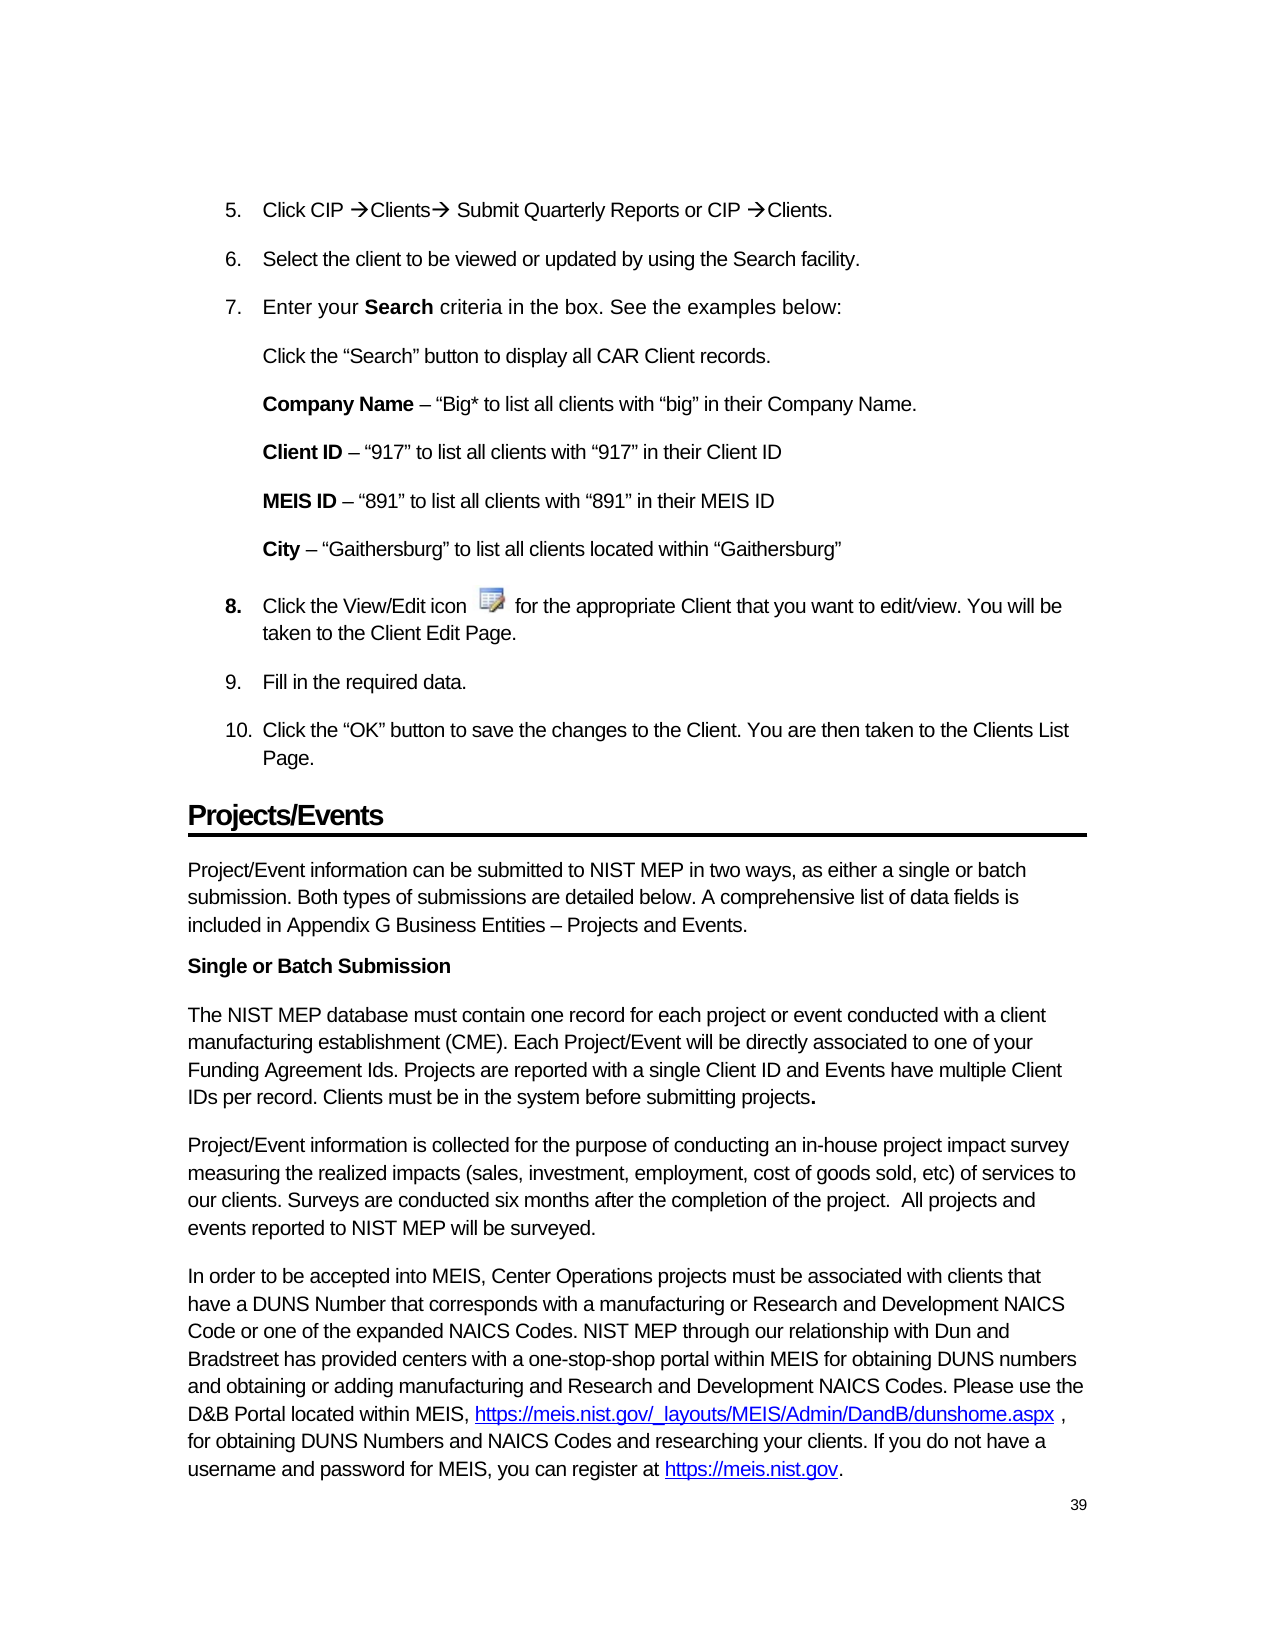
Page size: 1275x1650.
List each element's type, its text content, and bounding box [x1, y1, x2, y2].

picture [472, 585, 510, 614]
list Select the client to be viewed or updated by using the Search facility. [225, 247, 1087, 271]
text The NIST MEP database must contain one record for each project or event conducted with a client manufacturing establishment (CME). Each Project/Event will be directly associated to one of your Funding Agreement Ids. Projects are reported with a single Client ID and Events have multiple Client IDs per record. Clients must be in the system before submitting projects. [187, 1002, 1087, 1109]
text Single or Batch Submission [187, 952, 1087, 977]
text City – “Gaithersburg” to list all clients located within “Gaithersburg” [262, 537, 1087, 561]
text Client ID – “917” to list all clients with “917” in their Client ID [262, 440, 1087, 464]
text In order to be accepted into MEIS, Center Operations projects must be associated with clients that have a DUNS Number that corresponds with a manufacturing or Research and Development NAICS Code or one of the expanded NAICS Codes. NIST MEP through our relationship with Dun and Bradstreet has provided centers with a one-stop-shop portal within MEIS for obtaining DUNS numbers and obtaining or adding manufacturing and Research and Development NAICS Codes. Please use the D&B Portal located within MEIS, https://meis.nist.gov/_layouts/MEIS/Admin/DandB/dunshome.aspx , for obtaining DUNS Numbers and NAICS Codes and researching your clients. If you do not have a username and password for MEIS, you can register at https://meis.nist.gov. [187, 1264, 1087, 1481]
text Project/Event information can be submitted to NIST MEP in two ways, as either a single or batch submission. Both types of submissions are detailed below. A comprehensive list of data fields is included in Appendix G Business Entities – Projects and Events. [187, 857, 1087, 936]
list Click CIP Clients Submit Quarterly Reports or CIP Clients. [225, 198, 1087, 222]
list Click the View/Edit icon for the appropriate Client that you want to edit/view. You will be taken to the Client Edit Page. [225, 585, 1087, 645]
list Click the “OK” button to save the changes to the Client. You are then taken to the Clients List Page. [225, 718, 1087, 769]
text MEIS ID – “891” to list all clients with “891” in their MEIS ID [262, 488, 1087, 512]
subtitle Projects/Events [187, 798, 1087, 837]
text Click the “Search” button to display all CAR Client records. [262, 343, 1087, 367]
list Enter your Search criteria in the box. See the examples below: [225, 295, 1087, 319]
list Fill in the required data. [225, 669, 1087, 693]
text Project/Event information is collected for the purpose of conducting an in-house project impact survey measuring the realized impacts (sales, investment, employment, cost of goods sold, etc) of services to our clients. Surveys are conducted six months after the completion of the project. All projects and events reported to NIST MEP will be surveyed. [187, 1133, 1087, 1240]
text Company Name – “Big* to list all clients with “big” in their Company Name. [262, 392, 1087, 416]
